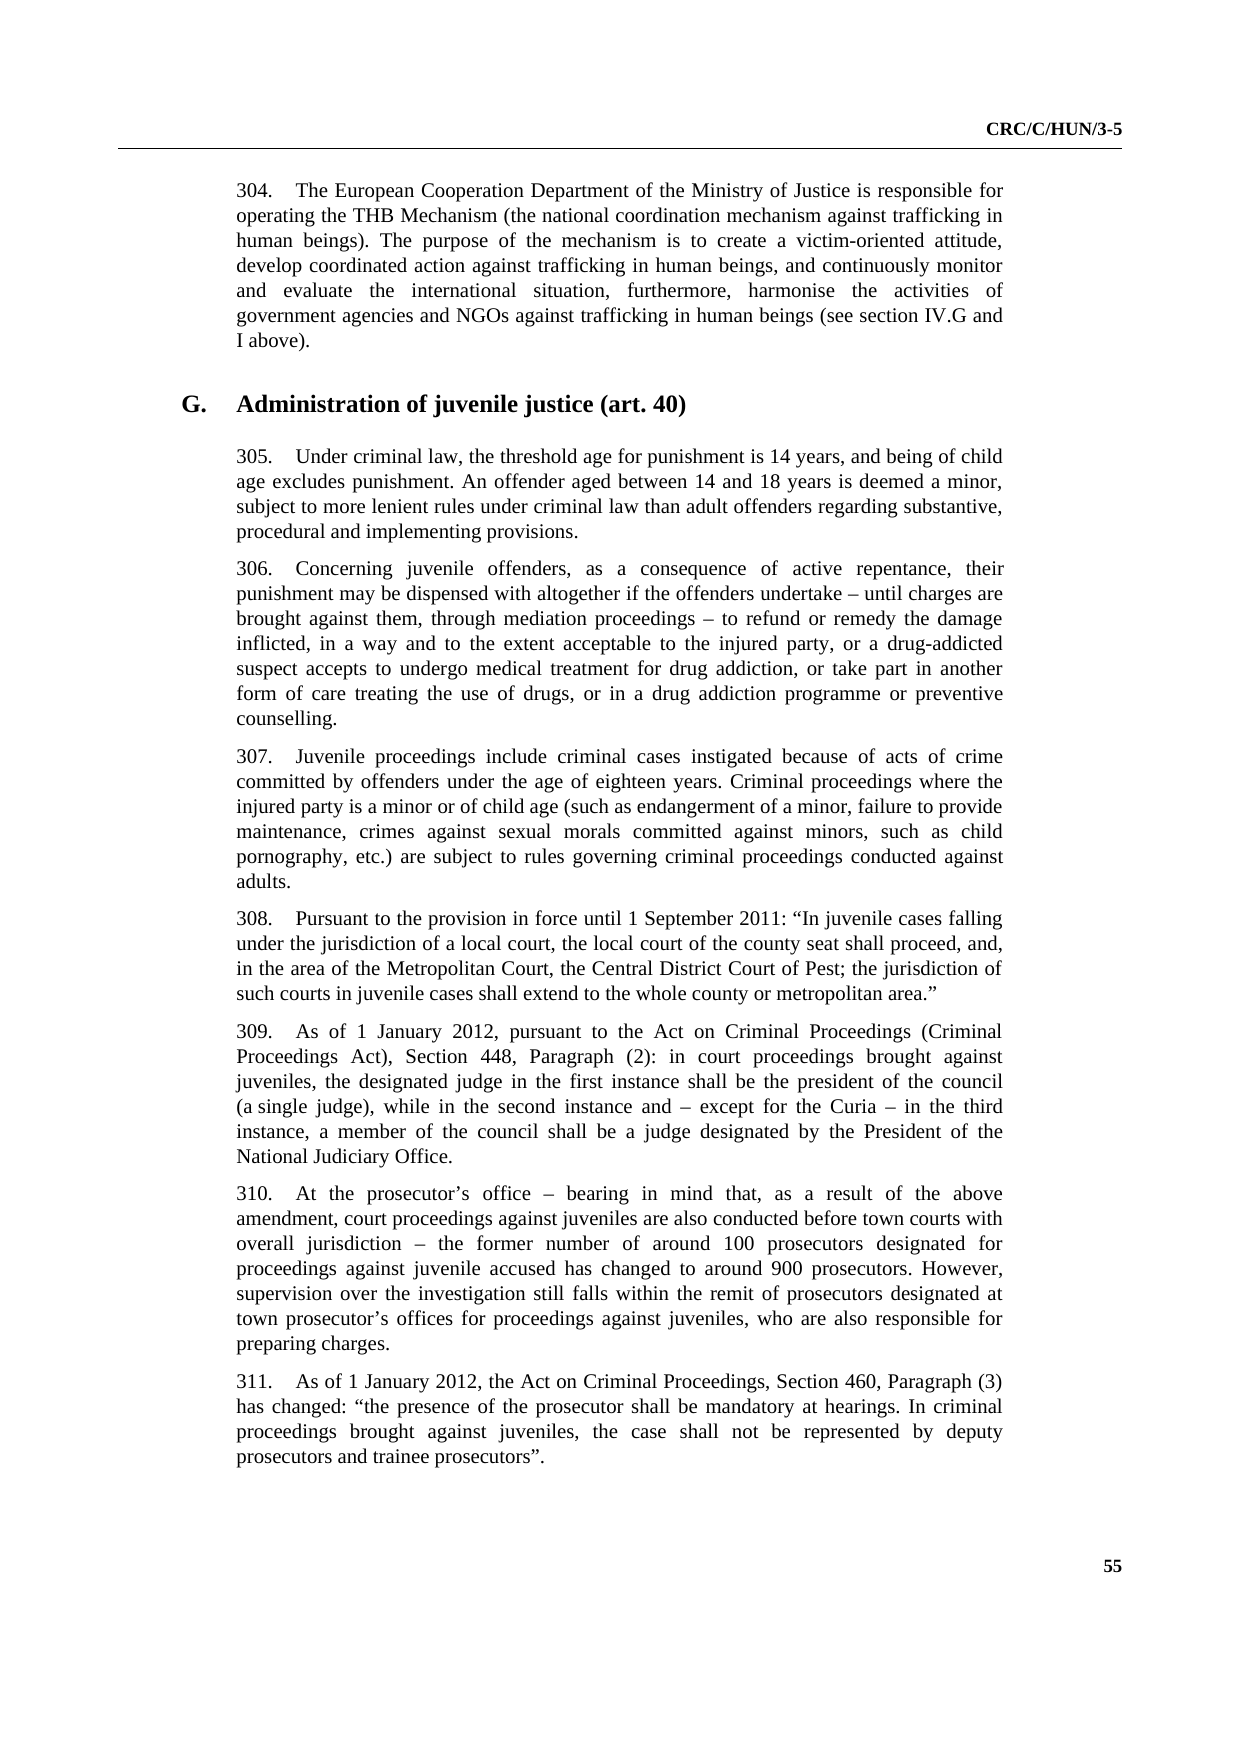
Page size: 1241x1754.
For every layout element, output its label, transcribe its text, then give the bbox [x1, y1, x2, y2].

text 307. Juvenile proceedings include criminal cases instigated because of acts of crime committed by offenders under the age of eighteen years. Criminal proceedings where the injured party is a minor or of child age (such as endangerment of a minor, failure to provide maintenance, crimes against sexual morals committed against minors, such as child pornography, etc.) are subject to rules governing criminal proceedings conducted against adults. [236, 743, 1004, 893]
text 305. Under criminal law, the threshold age for punishment is 14 years, and being of child age excludes punishment. An offender aged between 14 and 18 years is deemed a minor, subject to more lenient rules under criminal law than adult offenders regarding substantive, procedural and implementing provisions. [236, 443, 1004, 543]
text 309. As of 1 January 2012, pursuant to the Act on Criminal Proceedings (Criminal Proceedings Act), Section 448, Paragraph (2): in court proceedings brought against juveniles, the designated judge in the first instance shall be the president of the council (a single judge), while in the second instance and – except for the Curia – in the third instance, a member of the council shall be a judge designated by the President of the National Judiciary Office. [236, 1018, 1004, 1168]
text 306. Concerning juvenile offenders, as a consequence of active repentance, their punishment may be dispensed with altogether if the offenders undertake – until charges are brought against them, through mediation proceedings – to refund or remedy the damage inflicted, in a way and to the extent acceptable to the injured party, or a drug-addicted suspect accepts to undergo medical treatment for drug addiction, or take part in another form of care treating the use of drugs, or in a drug addiction programme or preventive counselling. [236, 555, 1004, 730]
text 311. As of 1 January 2012, the Act on Criminal Proceedings, Section 460, Paragraph (3) has changed: “the presence of the prosecutor shall be mandatory at hearings. In criminal proceedings brought against juveniles, the case shall not be represented by deputy prosecutors and trainee prosecutors”. [236, 1368, 1004, 1468]
text G. Administration of juvenile justice (art. 40) [118, 390, 1004, 418]
text 308. Pursuant to the provision in force until 1 September 2011: “In juvenile cases falling under the jurisdiction of a local court, the local court of the county seat shall proceed, and, in the area of the Metropolitan Court, the Central District Court of Pest; the jurisdiction of such courts in juvenile cases shall extend to the whole county or metropolitan area.” [236, 905, 1004, 1005]
text 304. The European Cooperation Department of the Ministry of Justice is responsible for operating the THB Mechanism (the national coordination mechanism against trafficking in human beings). The purpose of the mechanism is to create a victim-oriented attitude, develop coordinated action against trafficking in human beings, and continuously monitor and evaluate the international situation, furthermore, harmonise the activities of government agencies and NGOs against trafficking in human beings (see section IV.G and I above). [236, 177, 1004, 352]
text 310. At the prosecutor’s office – bearing in mind that, as a result of the above amendment, court proceedings against juveniles are also conducted before town courts with overall jurisdiction – the former number of around 100 prosecutors designated for proceedings against juvenile accused has changed to around 900 prosecutors. However, supervision over the investigation still falls within the remit of prosecutors designated at town prosecutor’s offices for proceedings against juveniles, who are also responsible for preparing charges. [236, 1180, 1004, 1355]
